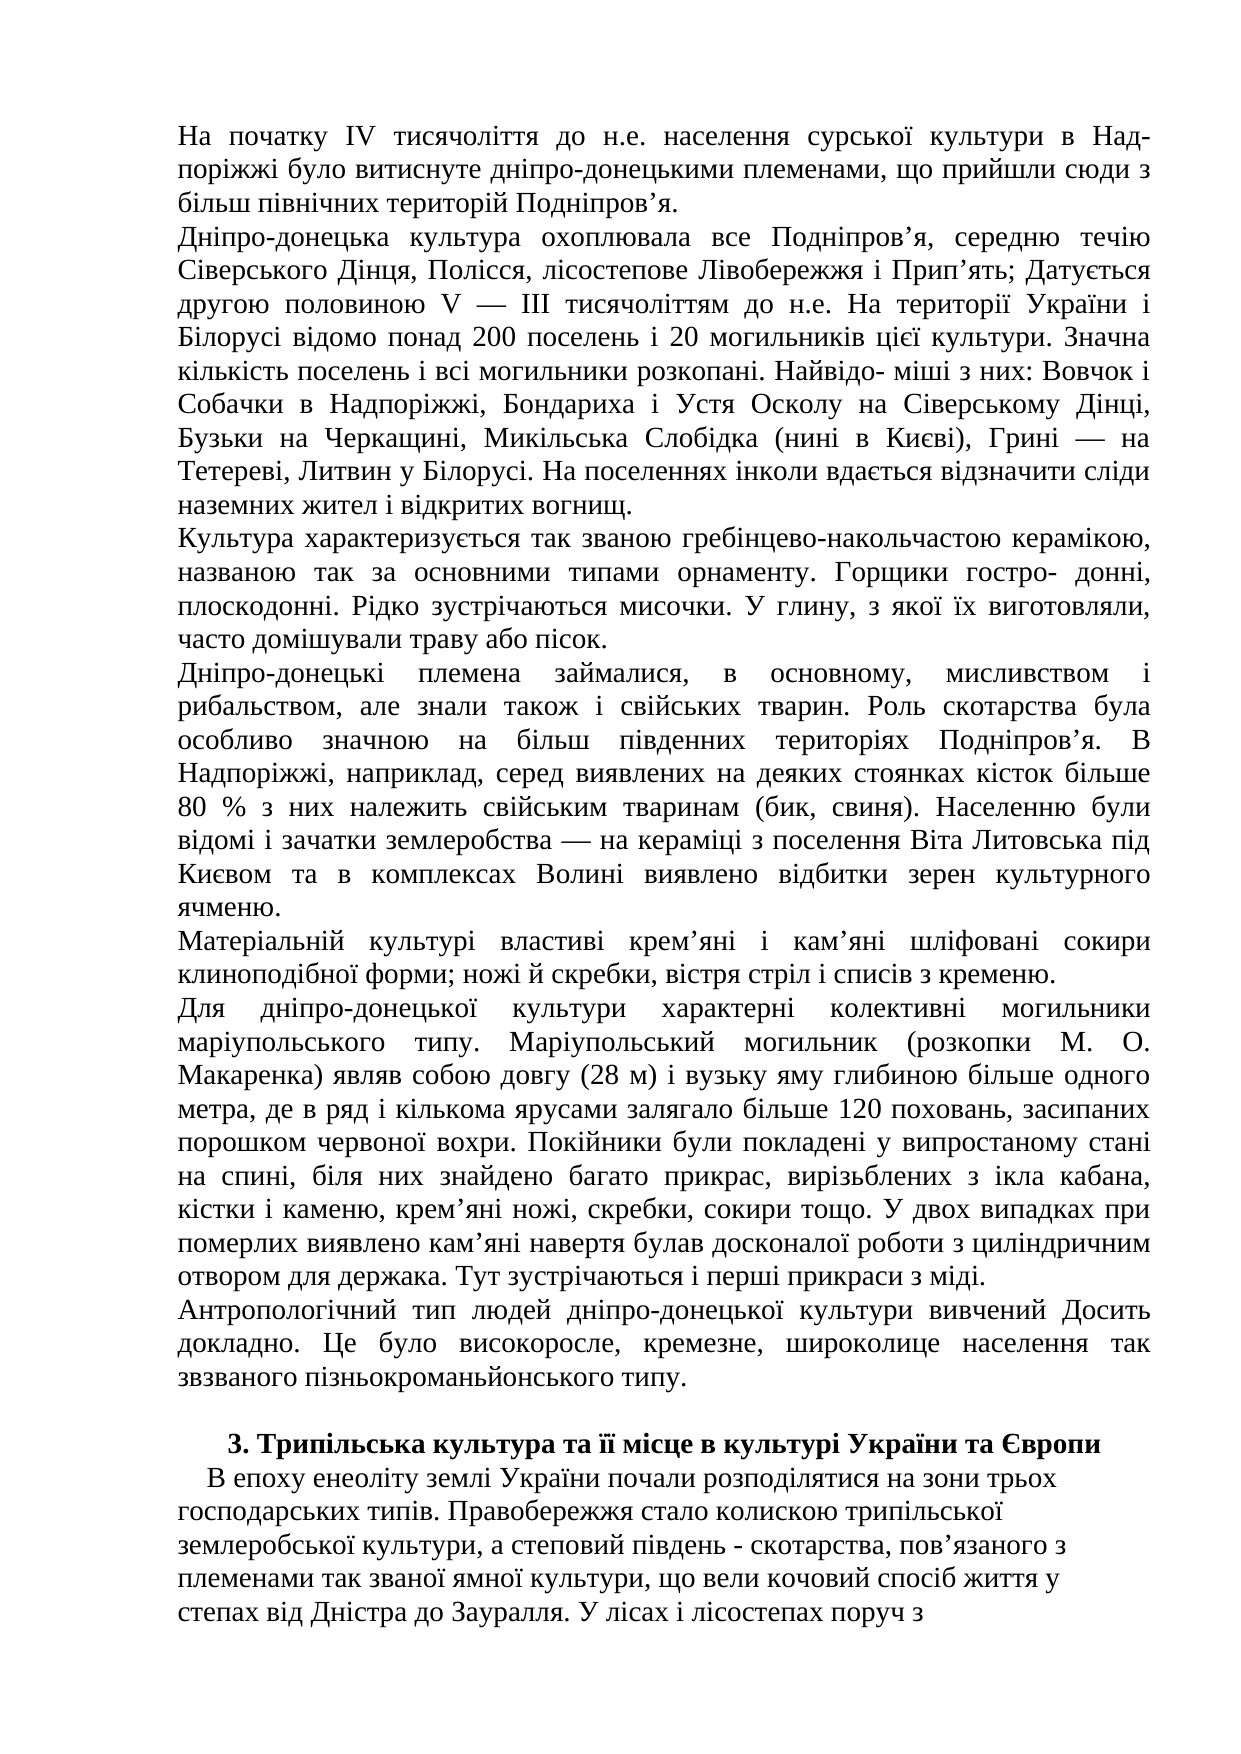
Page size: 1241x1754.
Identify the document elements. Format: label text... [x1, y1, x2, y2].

text степах від Дністра до Зауралля. У лісах і лісостепах поруч з [177, 1594, 1152, 1627]
text землеробської культури, а степовий південь - скотарства, пов’язаного з [177, 1527, 1152, 1560]
text На початку IV тисячоліття до н.е. населення сурської культури в Над- поріжжі було витиснуте дніпро-донецькими племенами, що прийшли сюди з більш північних територій Подніпров’я. [177, 118, 1152, 219]
text 3. Трипільська культура та її місце в культурі України та Європи [177, 1426, 1152, 1460]
text Дніпро-донецькі племена займалися, в основному, мисливством і рибальством, але знали також і свійських тварин. Роль скотарства була особливо значною на більш південних територіях Подніпров’я. В Надпоріжжі, наприклад, серед виявлених на деяких стоянках кісток більше 80 % з них належить свійським тваринам (бик, свиня). Населенню були відомі і зачатки землеробства — на кераміці з поселення Віта Литовська під Києвом та в комплексах Волині виявлено відбитки зерен культурного ячменю. [177, 655, 1152, 923]
text Антропологічний тип людей дніпро-донецької культури вивчений Досить докладно. Це було високоросле, кремезне, широколице населення так звзваного пізньокроманьйонського типу. [177, 1292, 1152, 1393]
text Культура характеризується так званою гребінцево-накольчастою керамікою, названою так за основними типами орнаменту. Горщики гостро- донні, плоскодонні. Рідко зустрічаються мисочки. У глину, з якої їх виготовляли, часто домішували траву або пісок. [177, 521, 1152, 655]
text племенами так званої ямної культури, що вели кочовий спосіб життя у [177, 1560, 1152, 1594]
text господарських типів. Правобережжя стало колискою трипільської [177, 1493, 1152, 1527]
text Матеріальній культурі властиві крем’яні і кам’яні шліфовані сокири клиноподібної форми; ножі й скребки, вістря стріл і списів з кременю. [177, 923, 1152, 990]
text Дніпро-донецька культура охоплювала все Подніпров’я, середню течію Сіверського Дінця, Полісся, лісостепове Лівобережжя і Прип’ять; Датується другою половиною V — III тисячоліттям до н.е. На території України і Білорусі відомо понад 200 поселень і 20 могильників цієї культури. Значна кількість поселень і всі могильники розкопані. Найвідо- міші з них: Вовчок і Собачки в Надпоріжжі, Бондариха і Устя Осколу на Сіверському Дінці, Бузьки на Черкащині, Микільська Слобідка (нині в Києві), Грині — на Тетереві, Литвин у Білорусі. На поселеннях інколи вдається відзначити сліди наземних жител і відкритих вогнищ. [177, 219, 1152, 521]
text В епоху енеоліту землі України почали розподілятися на зони трьох [177, 1460, 1152, 1493]
text Для дніпро-донецької культури характерні колективні могильники маріупольського типу. Маріупольський могильник (розкопки М. О. Макаренка) являв собою довгу (28 м) і вузьку яму глибиною більше одного метра, де в ряд і кількома ярусами залягало більше 120 поховань, засипаних порошком червоної вохри. Покійники були покладені у випростаному стані на спині, біля них знайдено багато прикрас, вирізьблених з ікла кабана, кістки і каменю, крем’яні ножі, скребки, сокири тощо. У двох випадках при померлих виявлено кам’яні навертя булав досконалої роботи з циліндричним отвором для держака. Тут зустрічаються і перші прикраси з міді. [177, 990, 1152, 1292]
